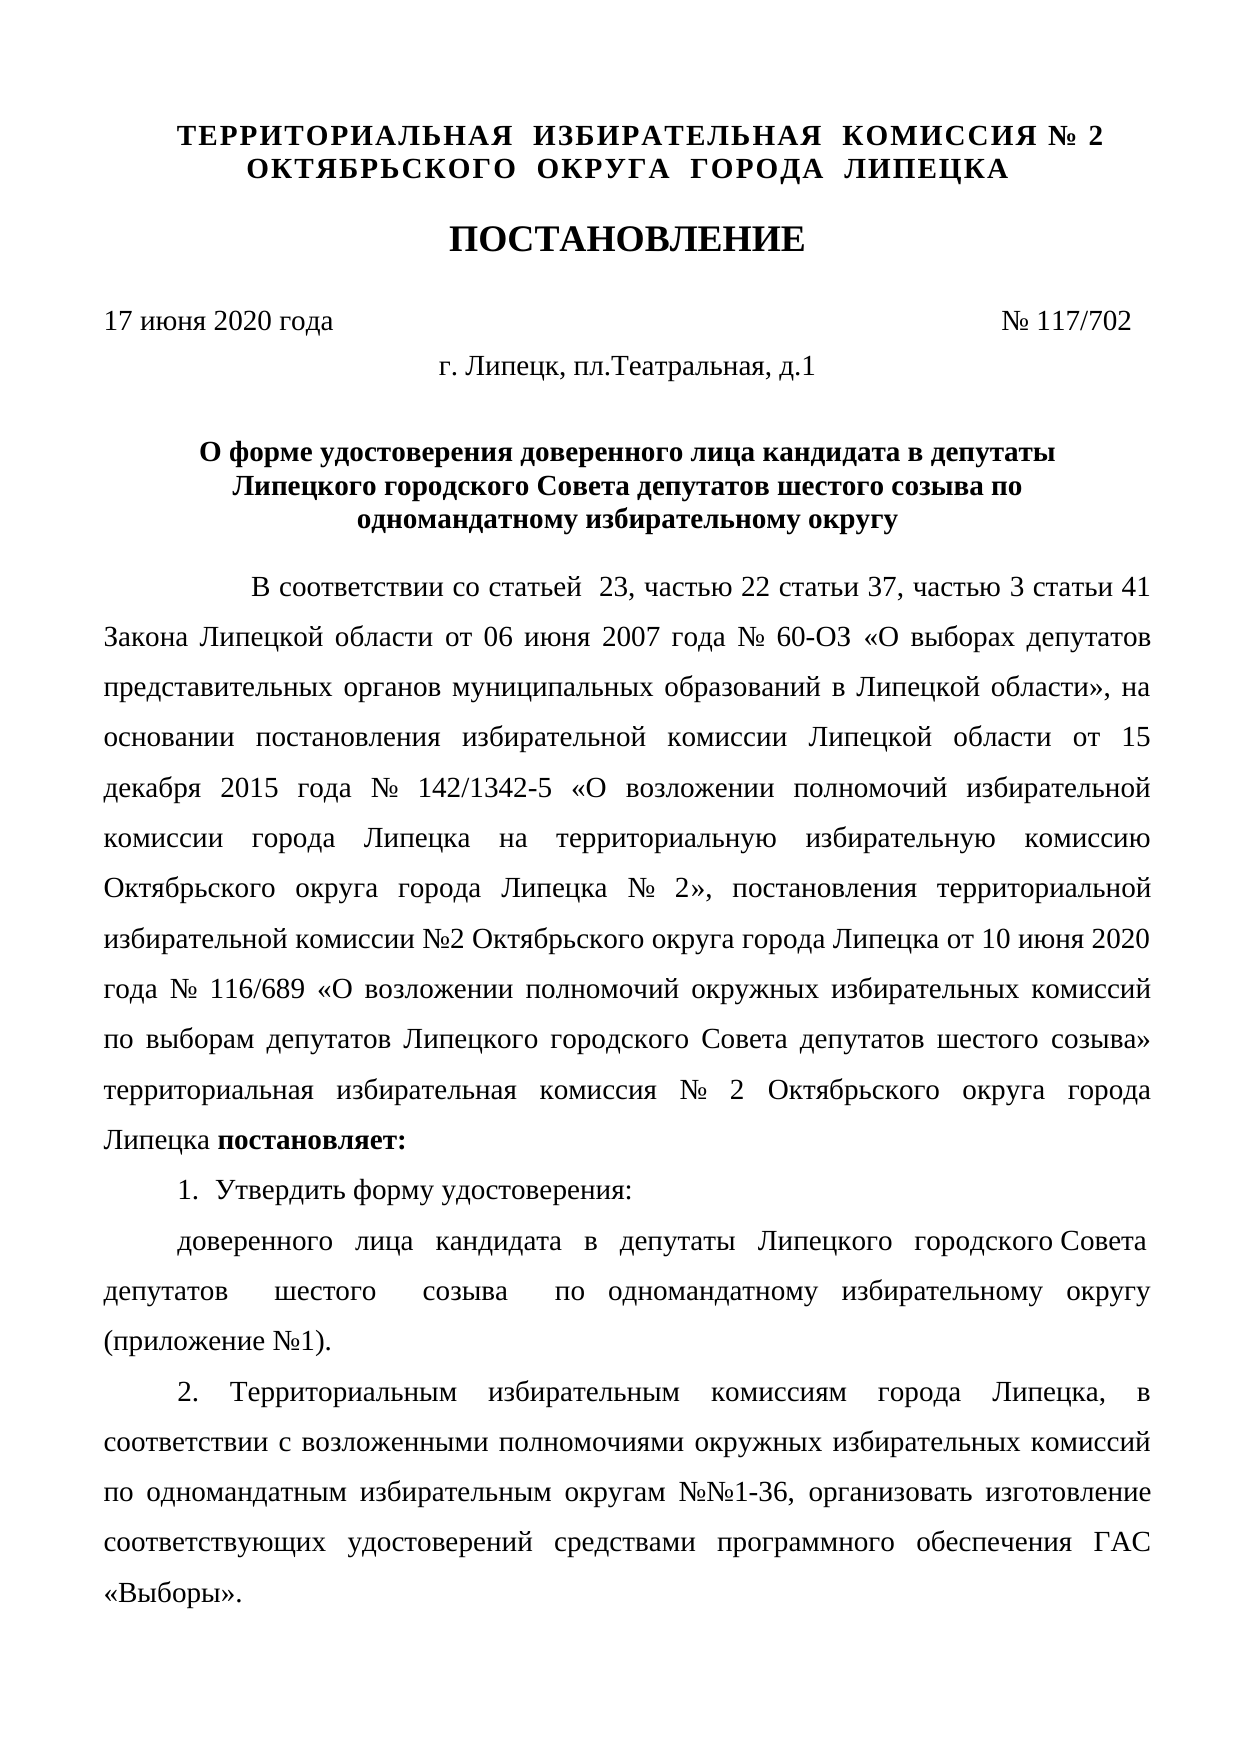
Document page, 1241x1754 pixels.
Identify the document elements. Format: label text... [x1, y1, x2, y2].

text г. Липецк, пл.Театральная, д.1 [103, 348, 1152, 382]
text доверенного лица кандидата в депутаты Липецкого городского Совета [177, 1223, 1152, 1256]
text О форме удостоверения доверенного лица кандидата в депутаты [103, 434, 1152, 468]
text одномандатному избирательному округу [103, 502, 1152, 535]
text В соответствии со статьей 23, частью 22 статьи 37, частью 3 статьи 41 Закона Липецкой области от 06 июня 2007 года № 60-ОЗ «О выборах депутатов представительных органов муниципальных образований в Липецкой области», на основании постановления избирательной комиссии Липецкой области от 15 декабря 2015 года № 142/1342-5 «О возложении полномочий избирательной комиссии города Липецка на территориальную избирательную комиссию Октябрьского округа города Липецка № 2», постановления территориальной избирательной комиссии №2 Октябрьского округа города Липецка от 10 июня 2020 года № 116/689 «О возложении полномочий окружных избирательных комиссий по выборам депутатов Липецкого городского Совета депутатов шестого созыва» территориальная избирательная комиссия № 2 Октябрьского округа города Липецка постановляет: [103, 569, 1152, 1156]
list Утвердить форму удостоверения: [177, 1172, 1152, 1206]
text Липецкого городского Совета депутатов шестого созыва по [103, 468, 1152, 502]
text 17 июня 2020 года № 117/702 [103, 303, 1152, 336]
text ТЕРРИТОРИАЛЬНАЯ ИЗБИРАТЕЛЬНАЯ КОМИССИЯ № 2 ОКТЯБРЬСКОГО ОКРУГА ГОРОДА ЛИПЕЦКА [103, 118, 1152, 185]
text 2. Территориальным избирательным комиссиям города Липецка, в соответствии с возложенными полномочиями окружных избирательных комиссий по одномандатным избирательным округам №№1-36, организовать изготовление соответствующих удостоверений средствами программного обеспечения ГАС «Выборы». [103, 1374, 1152, 1608]
text депутатов шестого созыва по одномандатному избирательному округу (приложение №1). [103, 1273, 1152, 1357]
text ПОСТАНОВЛЕНИЕ [103, 216, 1152, 259]
